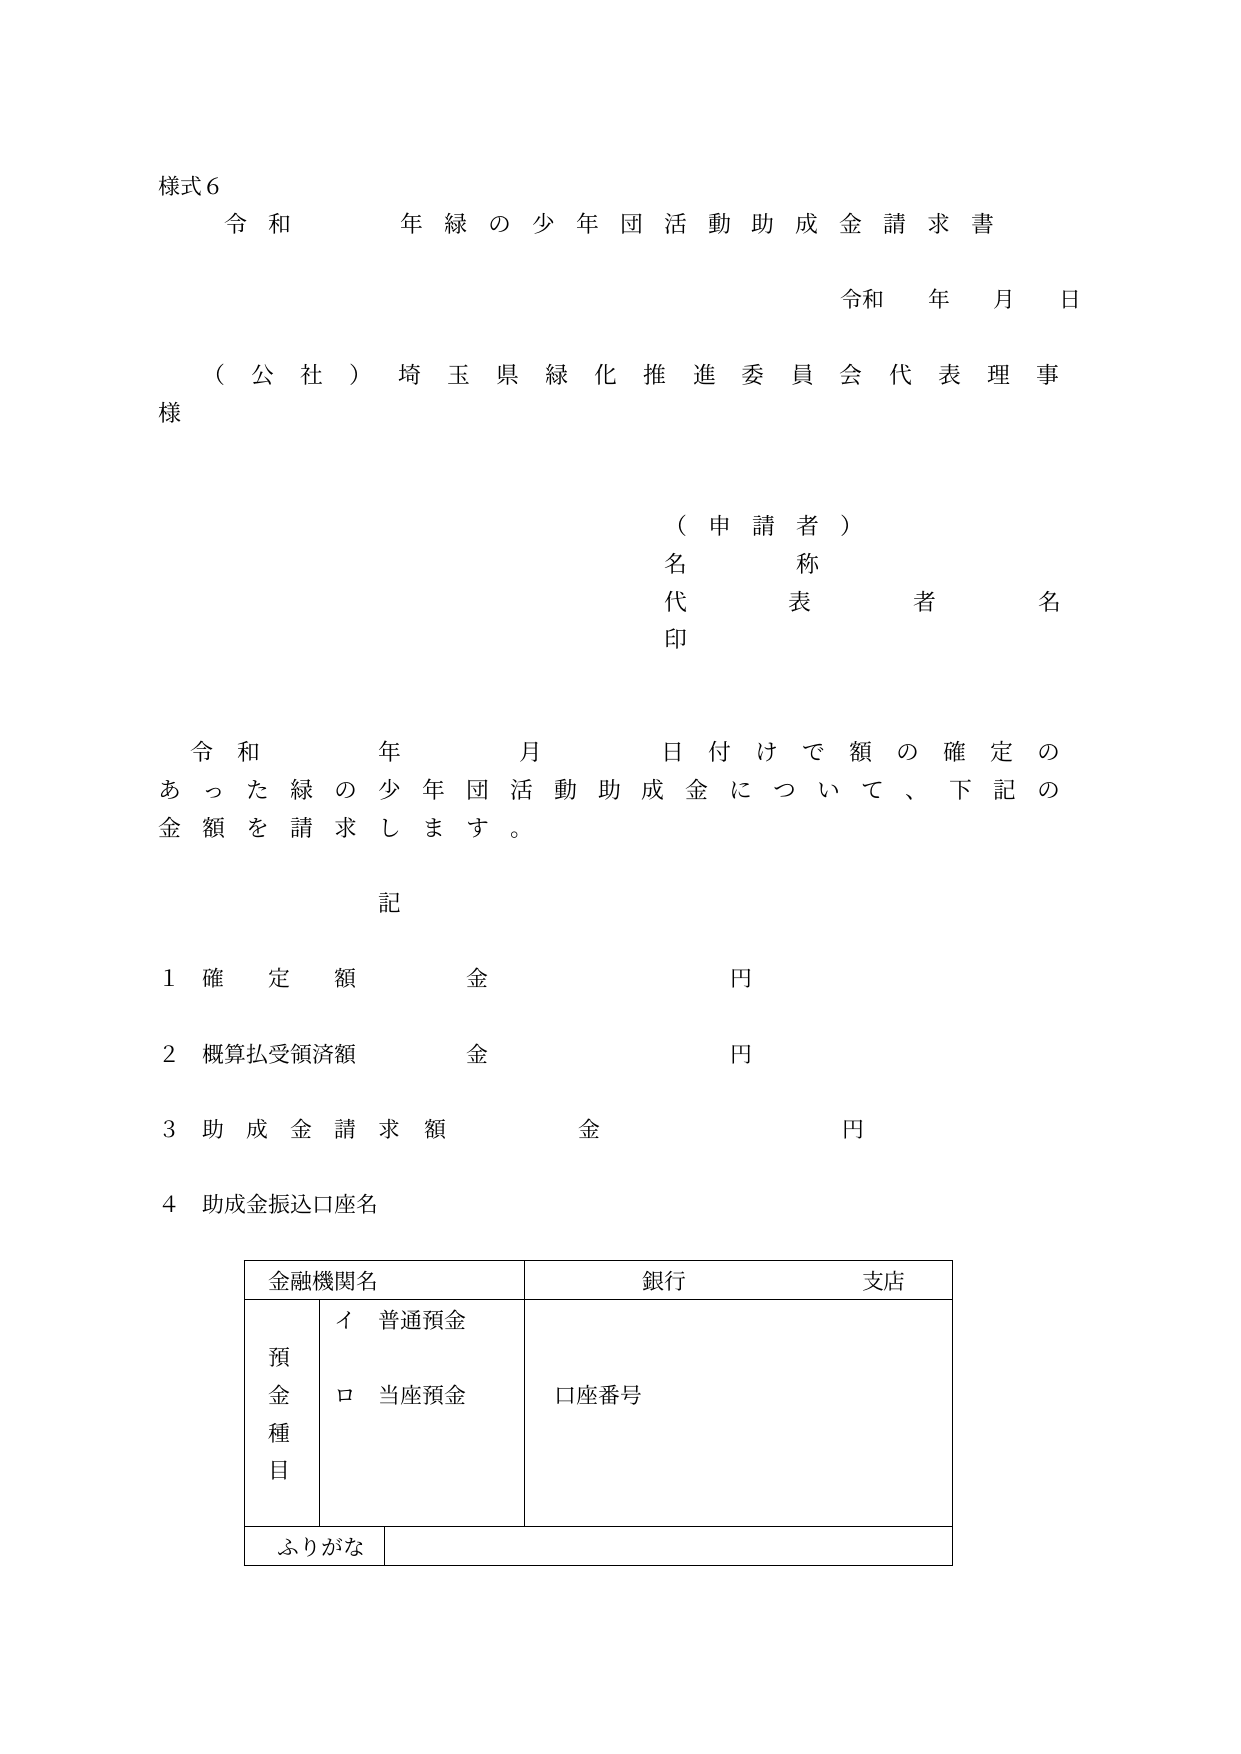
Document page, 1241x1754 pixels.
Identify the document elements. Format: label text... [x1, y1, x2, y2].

table_cell 口座番号 [525, 1300, 952, 1526]
text 令和 年緑の少年団活動助成金請求書 [158, 204, 1082, 242]
text ３ 助成金請求額 金 円 [158, 1109, 1082, 1147]
text ２ 概算払受領済額 金 円 [158, 1034, 1082, 1071]
table_cell ふりがな 名 前 [245, 1527, 384, 1565]
text 代表者名 印 [644, 581, 1082, 657]
text ４ 助成金振込口座名 [158, 1184, 1082, 1222]
table_cell イ 普通預金 ロ 当座預金 [320, 1300, 524, 1526]
text １ 確 定 額 金 円 [158, 958, 1082, 996]
text （公社）埼玉県緑化推進委員会代表理事 様 [158, 355, 1082, 430]
text 様式６ [158, 166, 1082, 204]
text 名 称 [644, 543, 1082, 581]
text 令和 年 月 日付けで額の確定のあった緑の少年団活動助成金について、下記の金額を請求します。 [158, 732, 1082, 845]
table_cell 預金 種目 [245, 1300, 319, 1526]
table_header 金融機関名 [245, 1261, 524, 1299]
table_cell [385, 1527, 952, 1565]
text 記 [158, 883, 1082, 921]
text 令和 年 月 日 [158, 279, 1082, 317]
text （申請者） [644, 506, 1082, 543]
table_header 銀行 支店 [525, 1261, 952, 1299]
